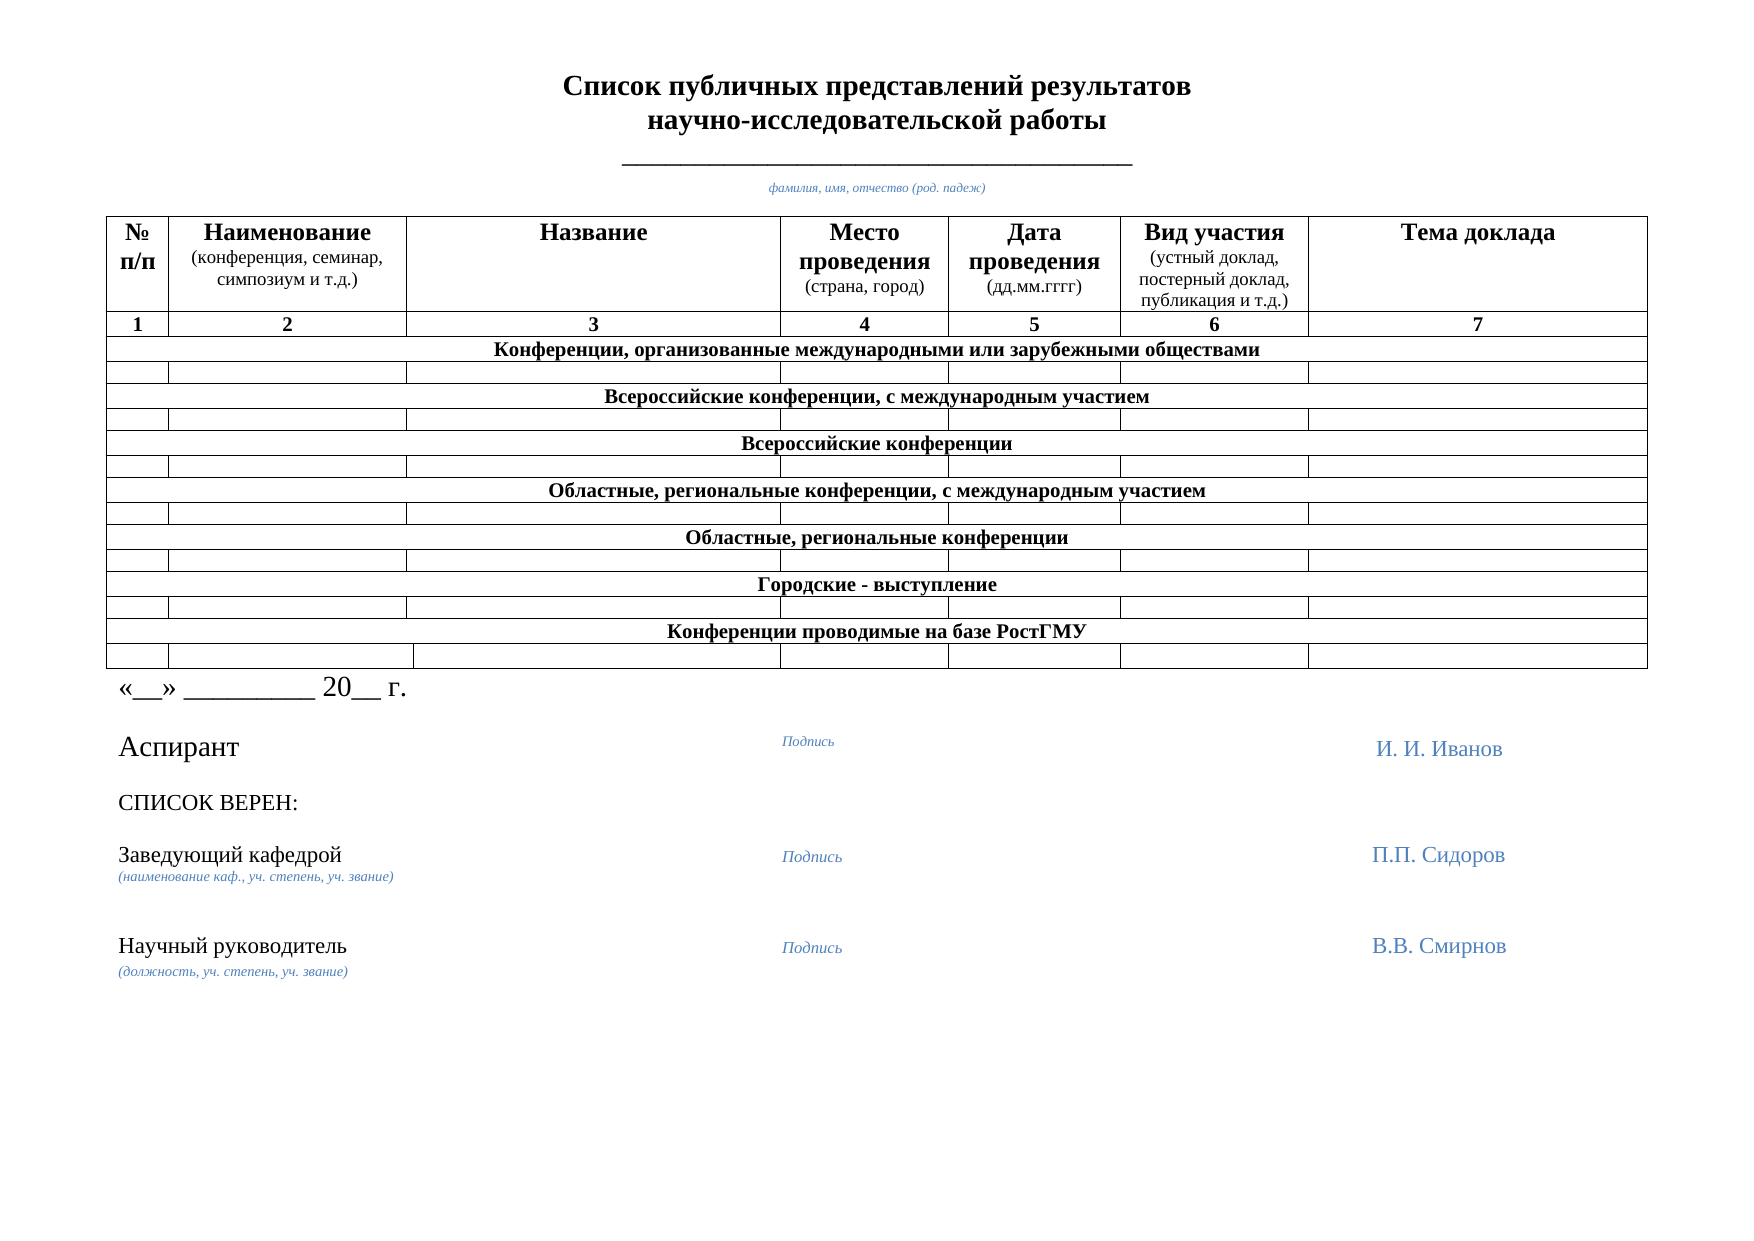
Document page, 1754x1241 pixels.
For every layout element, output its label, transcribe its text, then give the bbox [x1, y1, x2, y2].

table_cell [107, 456, 168, 477]
table_header № п/п [107, 217, 168, 311]
table_cell [1309, 456, 1647, 477]
table_cell Областные, региональные конференции [107, 525, 1647, 549]
table_cell [169, 503, 406, 524]
table_cell [1121, 409, 1308, 430]
table_cell [107, 550, 168, 571]
table_cell 3 [407, 312, 780, 336]
table_cell [1309, 409, 1647, 430]
text «__» _________ 20__ г. [118, 669, 1636, 702]
table_cell [1121, 644, 1308, 668]
table_cell [781, 597, 948, 618]
table_cell [949, 362, 1120, 383]
text Аспирант Подпись И. И. Иванов [118, 729, 1636, 762]
text фамилия, имя, отчество (род. падеж) [118, 169, 1636, 195]
text (должность, уч. степень, уч. звание) [118, 959, 1636, 979]
table_cell [107, 597, 168, 618]
table_cell [169, 456, 406, 477]
table_cell [781, 456, 948, 477]
table_cell [169, 362, 406, 383]
table_cell [407, 503, 780, 524]
table_cell [781, 362, 948, 383]
table_cell [407, 362, 780, 383]
table_cell [1121, 503, 1308, 524]
table_cell [949, 456, 1120, 477]
table_header Тема доклада [1309, 217, 1647, 311]
table_cell [949, 550, 1120, 571]
text ___________________________________ [118, 136, 1636, 169]
table_cell [169, 644, 413, 668]
table_cell [407, 597, 780, 618]
table_cell Городские - выступление [107, 572, 1647, 596]
table_cell 2 [169, 312, 406, 336]
table_cell [1121, 362, 1308, 383]
table_cell [107, 362, 168, 383]
text СПИСОК ВЕРЕН: [118, 789, 1636, 815]
table_cell 5 [949, 312, 1120, 336]
table_cell [169, 550, 406, 571]
table_cell [169, 597, 406, 618]
table_cell [414, 644, 780, 668]
table_cell 1 [107, 312, 168, 336]
table_cell [1121, 456, 1308, 477]
table_cell [1309, 644, 1647, 668]
table_cell [1309, 503, 1647, 524]
table_cell 7 [1309, 312, 1647, 336]
table_cell [1309, 550, 1647, 571]
text Научный руководитель Подпись В.В. Смирнов [118, 932, 1636, 959]
table_cell [781, 644, 948, 668]
table_cell [1309, 362, 1647, 383]
text Список публичных представлений результатов [118, 68, 1636, 102]
table_header Дата проведения (дд.мм.гггг) [949, 217, 1120, 311]
table_cell [949, 503, 1120, 524]
table_cell Всероссийские конференции [107, 431, 1647, 455]
table_cell [407, 550, 780, 571]
table_cell 4 [781, 312, 948, 336]
table_cell [949, 597, 1120, 618]
table_cell [781, 503, 948, 524]
table_cell [1121, 597, 1308, 618]
table_cell Конференции проводимые на базе РостГМУ [107, 619, 1647, 643]
table_cell [949, 644, 1120, 668]
table_header Вид участия (устный доклад, постерный доклад, публикация и т.д.) [1121, 217, 1308, 311]
text научно-исследовательской работы [118, 102, 1636, 136]
table_cell [949, 409, 1120, 430]
table_cell [781, 409, 948, 430]
table_cell [407, 456, 780, 477]
table_cell [781, 550, 948, 571]
table_cell [107, 644, 168, 668]
table_cell [1121, 550, 1308, 571]
table_cell [169, 409, 406, 430]
text (наименование каф., уч. степень, уч. звание) [118, 868, 1636, 884]
table_header Место проведения (страна, город) [781, 217, 948, 311]
table_header Название [407, 217, 780, 311]
text Заведующий кафедрой Подпись П.П. Сидоров [118, 841, 1636, 868]
table_cell Всероссийские конференции, с международным участием [107, 384, 1647, 408]
table_cell Областные, региональные конференции, с международным участием [107, 478, 1647, 502]
table_header Наименование (конференция, семинар, симпозиум и т.д.) [169, 217, 406, 311]
table_cell 6 [1121, 312, 1308, 336]
table_cell [107, 409, 168, 430]
table_cell [407, 409, 780, 430]
table_cell [107, 503, 168, 524]
table_cell Конференции, организованные международными или зарубежными обществами [107, 337, 1647, 361]
table_cell [1309, 597, 1647, 618]
